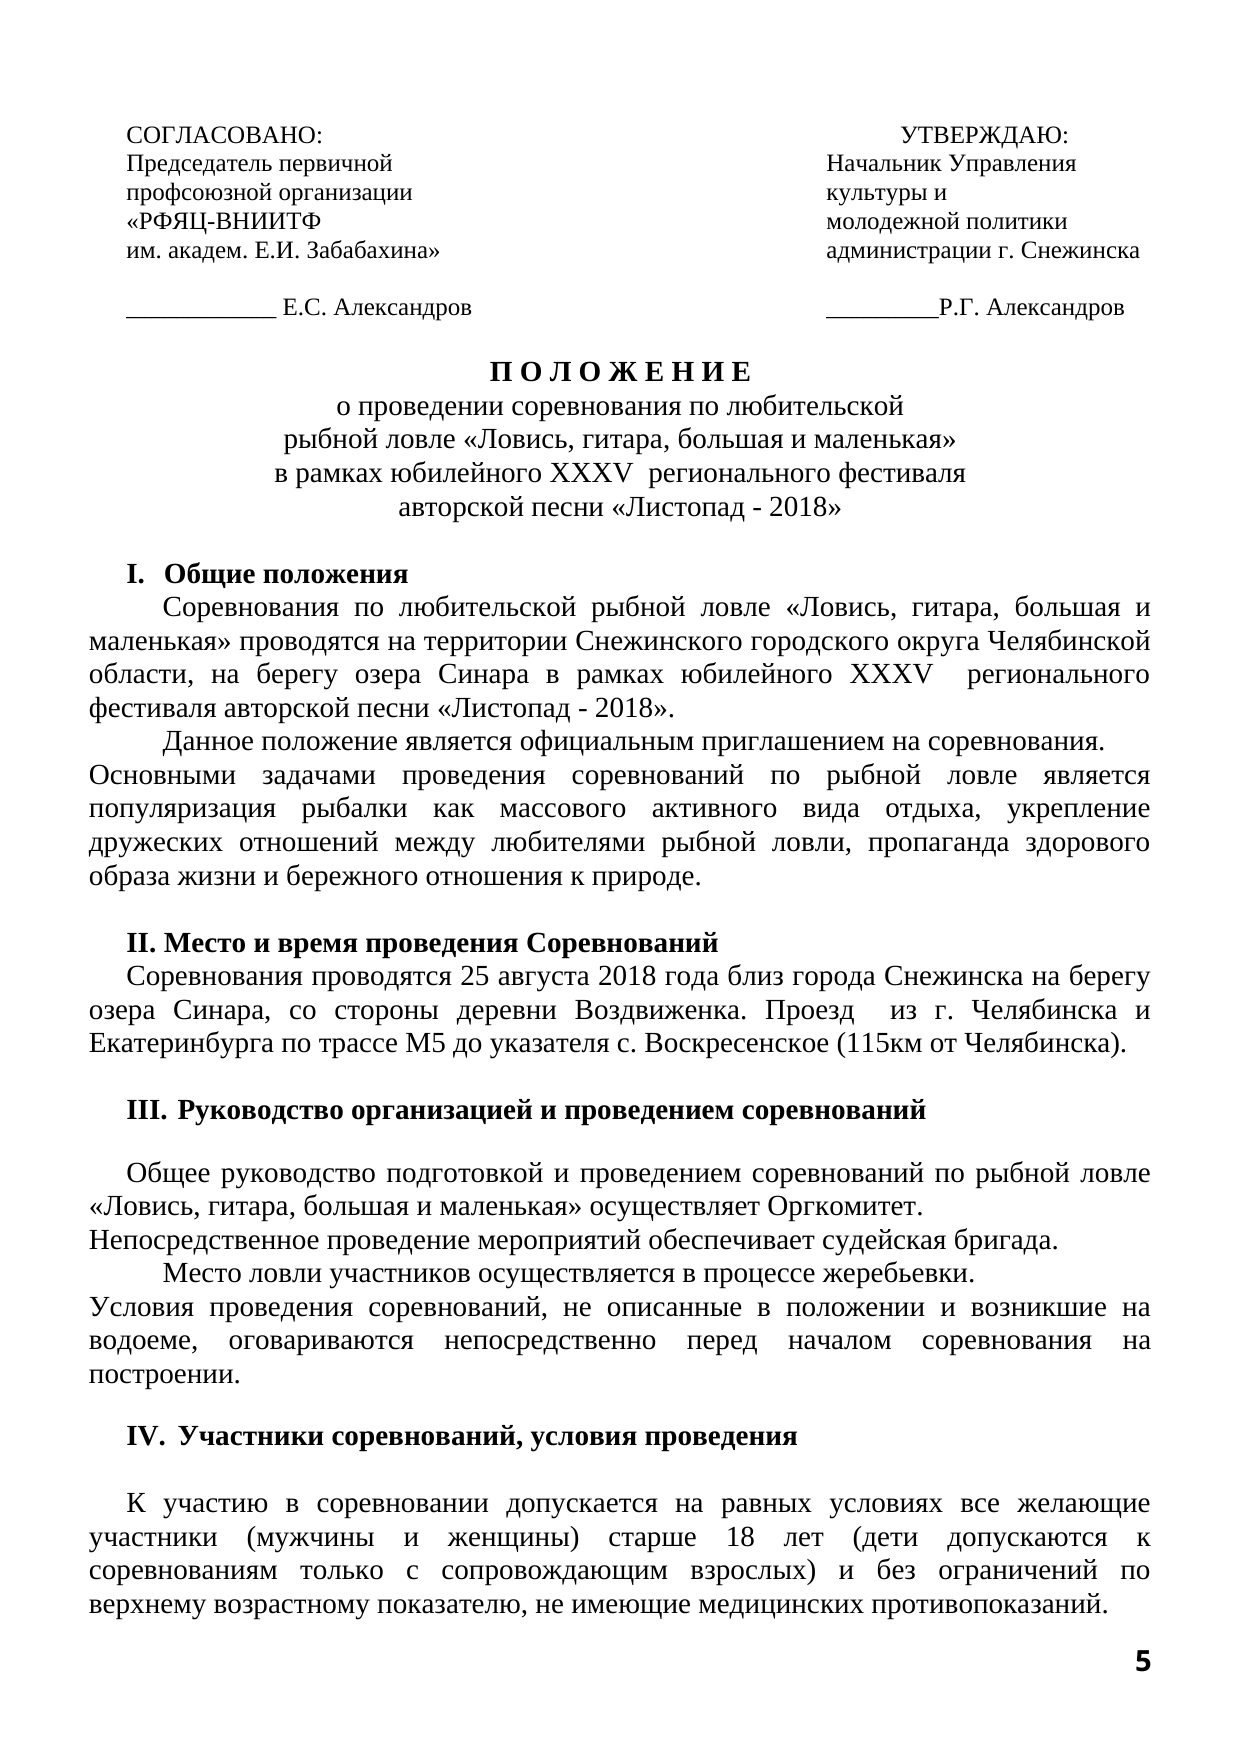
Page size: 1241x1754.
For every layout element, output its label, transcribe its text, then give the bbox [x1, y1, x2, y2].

text ____________ Е.С. Александров _________Р.Г. Александров [126, 292, 1152, 321]
text Общее руководство подготовкой и проведением соревнований по рыбной ловле «Ловись, гитара, большая и маленькая» осуществляет Оргкомитет. [89, 1155, 1152, 1222]
text им. академ. Е.И. Забабахина» администрации г. Снежинска [126, 235, 1152, 263]
text Данное положение является официальным приглашением на соревнования. [89, 723, 1152, 757]
text Основными задачами проведения соревнований по рыбной ловле является популяризация рыбалки как массового активного вида отдыха, укрепление дружеских отношений между любителями рыбной ловли, пропаганда здорового образа жизни и бережного отношения к природе. [89, 757, 1152, 891]
list Участники соревнований, условия проведения [126, 1418, 1152, 1452]
text Место ловли участников осуществляется в процессе жеребьевки. [89, 1255, 1152, 1289]
text в рамках юбилейного XXXV регионального фестиваля [89, 455, 1152, 489]
text о проведении соревнования по любительской [89, 388, 1152, 422]
text профсоюзной организации культуры и [126, 177, 1152, 206]
text Условия проведения соревнований, не описанные в положении и возникшие на водоеме, оговариваются непосредственно перед началом соревнования на построении. [89, 1289, 1152, 1389]
text Председатель первичной Начальник Управления [126, 148, 1152, 177]
list Руководство организацией и проведением соревнований [126, 1092, 1152, 1126]
text П О Л О Ж Е Н И Е [89, 354, 1152, 388]
text Соревнования проводятся 25 августа 2018 года близ города Снежинска на берегу озера Синара, со стороны деревни Воздвиженка. Проезд из г. Челябинска и Екатеринбурга по трассе М5 до указателя с. Воскресенское (115км от Челябинска). [89, 958, 1152, 1059]
text К участию в соревновании допускается на равных условиях все желающие участники (мужчины и женщины) старше 18 лет (дети допускаются к соревнованиям только с сопровождающим взрослых) и без ограничений по верхнему возрастному показателю, не имеющие медицинских противопоказаний. [89, 1485, 1152, 1619]
list Общие положения [126, 556, 1152, 589]
text Непосредственное проведение мероприятий обеспечивает судейская бригада. [89, 1222, 1152, 1255]
text СОГЛАСОВАНО: УТВЕРЖДАЮ: [126, 120, 1152, 148]
list Место и время проведения Соревнований [126, 925, 1152, 958]
text «РФЯЦ-ВНИИТФ молодежной политики [126, 206, 1152, 235]
text рыбной ловле «Ловись, гитара, большая и маленькая» [89, 422, 1152, 455]
text авторской песни «Листопад - 2018» [89, 489, 1152, 522]
text Соревнования по любительской рыбной ловле «Ловись, гитара, большая и маленькая» проводятся на территории Снежинского городского округа Челябинской области, на берегу озера Синара в рамках юбилейного XXXV регионального фестиваля авторской песни «Листопад - 2018». [89, 589, 1152, 723]
